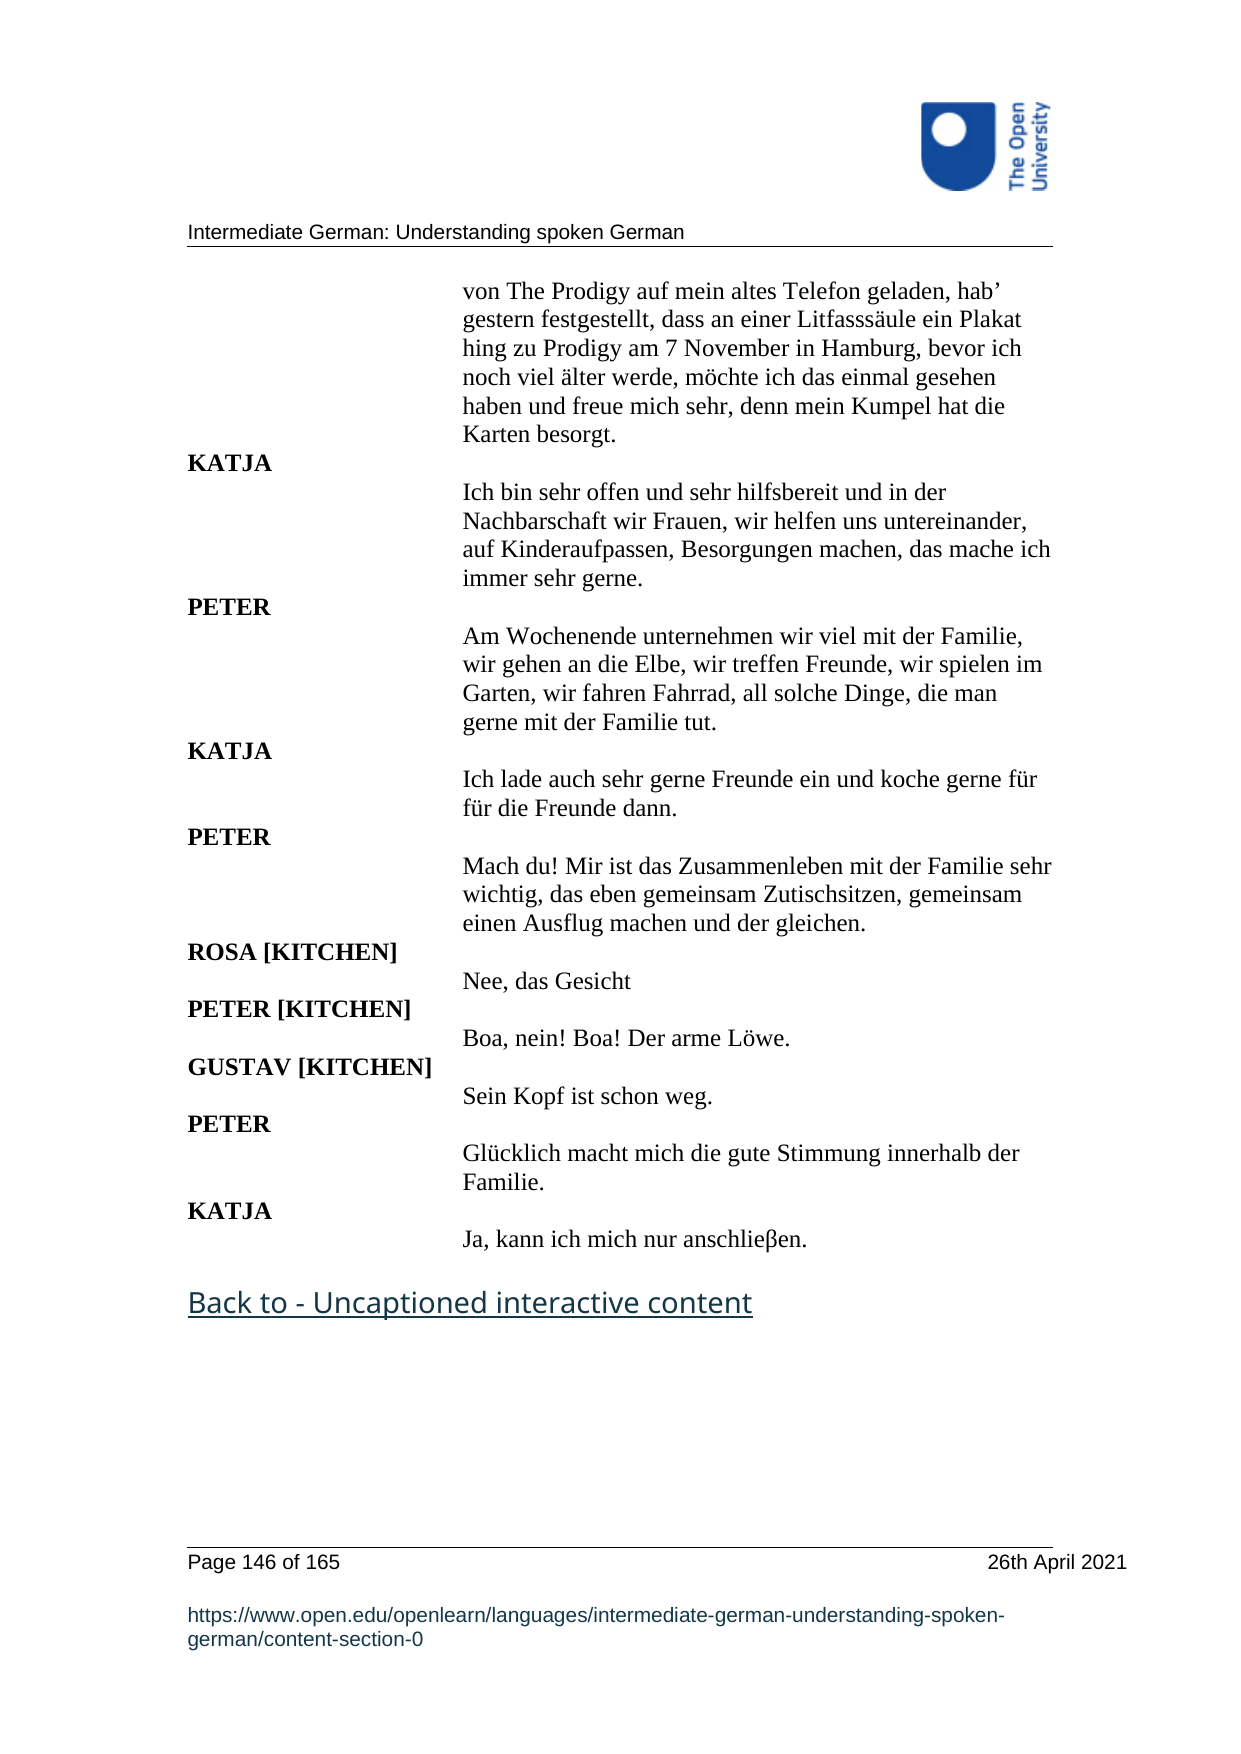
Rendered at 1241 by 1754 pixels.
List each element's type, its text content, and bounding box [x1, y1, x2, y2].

text Nee, das Gesicht [462, 966, 1053, 994]
text KATJA [187, 736, 1053, 764]
text KATJA [187, 448, 1053, 477]
text Am Wochenende unternehmen wir viel mit der Familie, wir gehen an die Elbe, wir treffen Freunde, wir spielen im Garten, wir fahren Fahrrad, all solche Dinge, die man gerne mit der Familie tut. [462, 621, 1053, 736]
text Back to - Uncaptioned interactive content [187, 1282, 1053, 1322]
text Sein Kopf ist schon weg. [462, 1081, 1053, 1109]
text Boa, nein! Boa! Der arme Löwe. [462, 1023, 1053, 1052]
text PETER [KITCHEN] [187, 994, 1053, 1023]
text PETER [187, 1109, 1053, 1138]
text PETER [187, 592, 1053, 621]
text Ja, kann ich mich nur anschlieβen. [462, 1224, 1053, 1253]
text Ich bin sehr offen und sehr hilfsbereit und in der Nachbarschaft wir Frauen, wir helfen uns untereinander, auf Kinderaufpassen, Besorgungen machen, das mache ich immer sehr gerne. [462, 477, 1053, 592]
text ROSA [KITCHEN] [187, 937, 1053, 966]
text Glücklich macht mich die gute Stimmung innerhalb der Familie. [462, 1138, 1053, 1196]
picture [921, 102, 1052, 191]
text PETER [187, 822, 1053, 851]
text KATJA [187, 1196, 1053, 1224]
text Ich lade auch sehr gerne Freunde ein und koche gerne für für die Freunde dann. [462, 764, 1053, 822]
text GUSTAV [KITCHEN] [187, 1052, 1053, 1081]
text Mach du! Mir ist das Zusammenleben mit der Familie sehr wichtig, das eben gemeinsam Zutischsitzen, gemeinsam einen Ausflug machen und der gleichen. [462, 851, 1053, 937]
